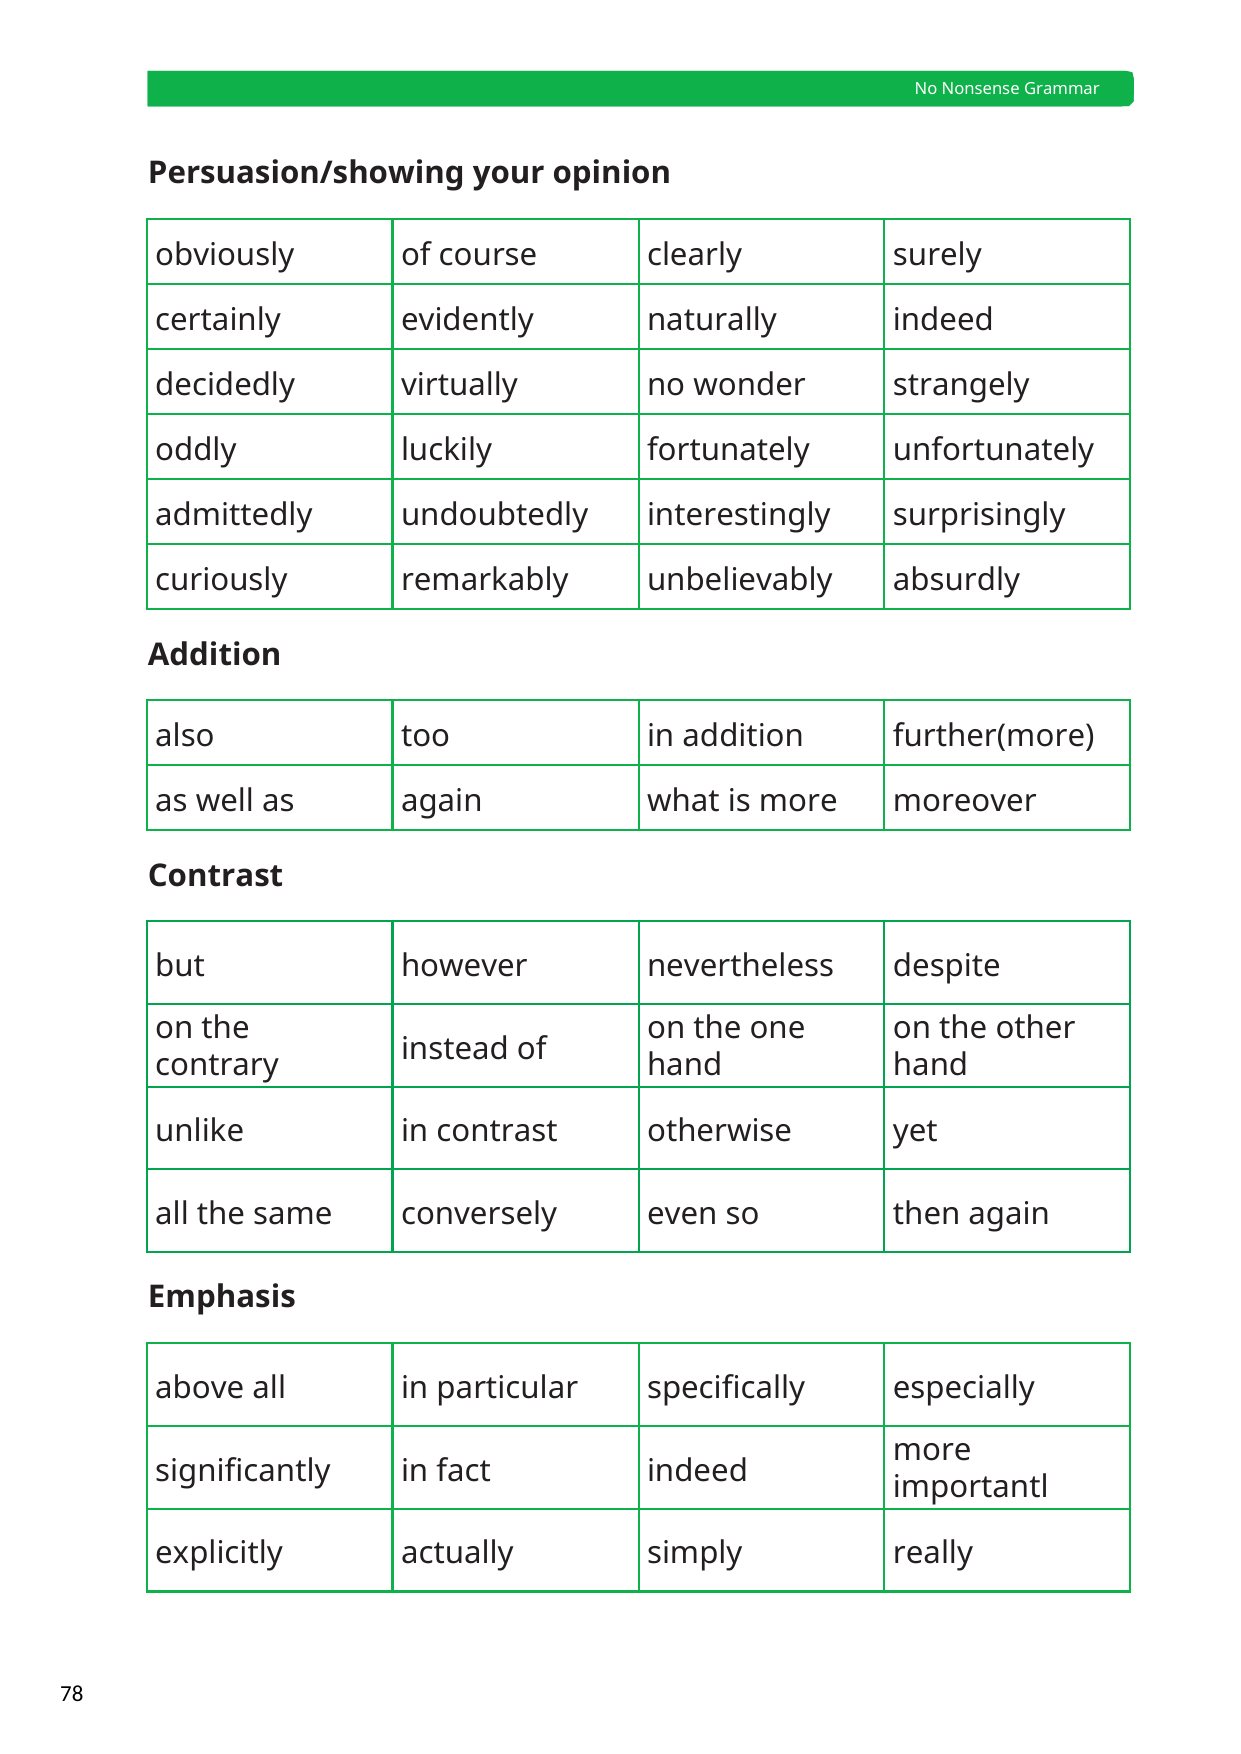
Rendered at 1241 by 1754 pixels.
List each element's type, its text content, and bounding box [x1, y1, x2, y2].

table_header especially [885, 1344, 1129, 1425]
table_cell strangely [885, 350, 1129, 413]
table_header further(more) [885, 701, 1129, 764]
table_header nevertheless [640, 922, 883, 1003]
table_header also [148, 701, 391, 764]
table_cell unfortunately [885, 415, 1129, 478]
table_header clearly [640, 220, 883, 283]
table_cell naturally [640, 285, 883, 348]
table_cell even so [640, 1170, 883, 1251]
table_cell all the same [148, 1170, 391, 1251]
table_header in addition [640, 701, 883, 764]
table_cell in contrast [394, 1088, 638, 1168]
table_cell significantly [148, 1427, 391, 1508]
table_header in particular [394, 1344, 638, 1425]
table_cell surprisingly [885, 480, 1129, 543]
table_cell on the other hand [885, 1005, 1129, 1086]
table_cell again [394, 766, 638, 829]
table_cell on the contrary [148, 1005, 391, 1086]
text Contrast [148, 852, 1142, 895]
table_cell absurdly [885, 545, 1129, 608]
table_cell actually [394, 1510, 638, 1590]
table_cell indeed [640, 1427, 883, 1508]
table_cell luckily [394, 415, 638, 478]
table_cell instead of [394, 1005, 638, 1086]
table_cell admittedly [148, 480, 391, 543]
table_cell simply [640, 1510, 883, 1590]
table_cell interestingly [640, 480, 883, 543]
table_header despite [885, 922, 1129, 1003]
table_cell as well as [148, 766, 391, 829]
table_cell indeed [885, 285, 1129, 348]
table_header surely [885, 220, 1129, 283]
table_header but [148, 922, 391, 1003]
table_cell no wonder [640, 350, 883, 413]
table_cell oddly [148, 415, 391, 478]
table_header above all [148, 1344, 391, 1425]
table_cell decidedly [148, 350, 391, 413]
table_cell then again [885, 1170, 1129, 1251]
table_cell certainly [148, 285, 391, 348]
table_cell more importantly [885, 1427, 1129, 1508]
table_cell unlike [148, 1088, 391, 1168]
table_cell otherwise [640, 1088, 883, 1168]
table_cell in fact [394, 1427, 638, 1508]
text Addition [148, 631, 1142, 674]
table_cell curiously [148, 545, 391, 608]
table_cell yet [885, 1088, 1129, 1168]
table_header obviously [148, 220, 391, 283]
table_header too [394, 701, 638, 764]
table_cell on the one hand [640, 1005, 883, 1086]
table_header however [394, 922, 638, 1003]
table_cell virtually [394, 350, 638, 413]
table_cell unbelievably [640, 545, 883, 608]
table_cell explicitly [148, 1510, 391, 1590]
table_cell remarkably [394, 545, 638, 608]
table_cell fortunately [640, 415, 883, 478]
text Emphasis [148, 1274, 1142, 1317]
table_cell evidently [394, 285, 638, 348]
table_cell what is more [640, 766, 883, 829]
table_cell moreover [885, 766, 1129, 829]
table_cell really [885, 1510, 1129, 1590]
table_header specifically [640, 1344, 883, 1425]
table_cell conversely [394, 1170, 638, 1251]
table_cell undoubtedly [394, 480, 638, 543]
text Persuasion/showing your opinion [148, 150, 1142, 193]
table_header of course [394, 220, 638, 283]
